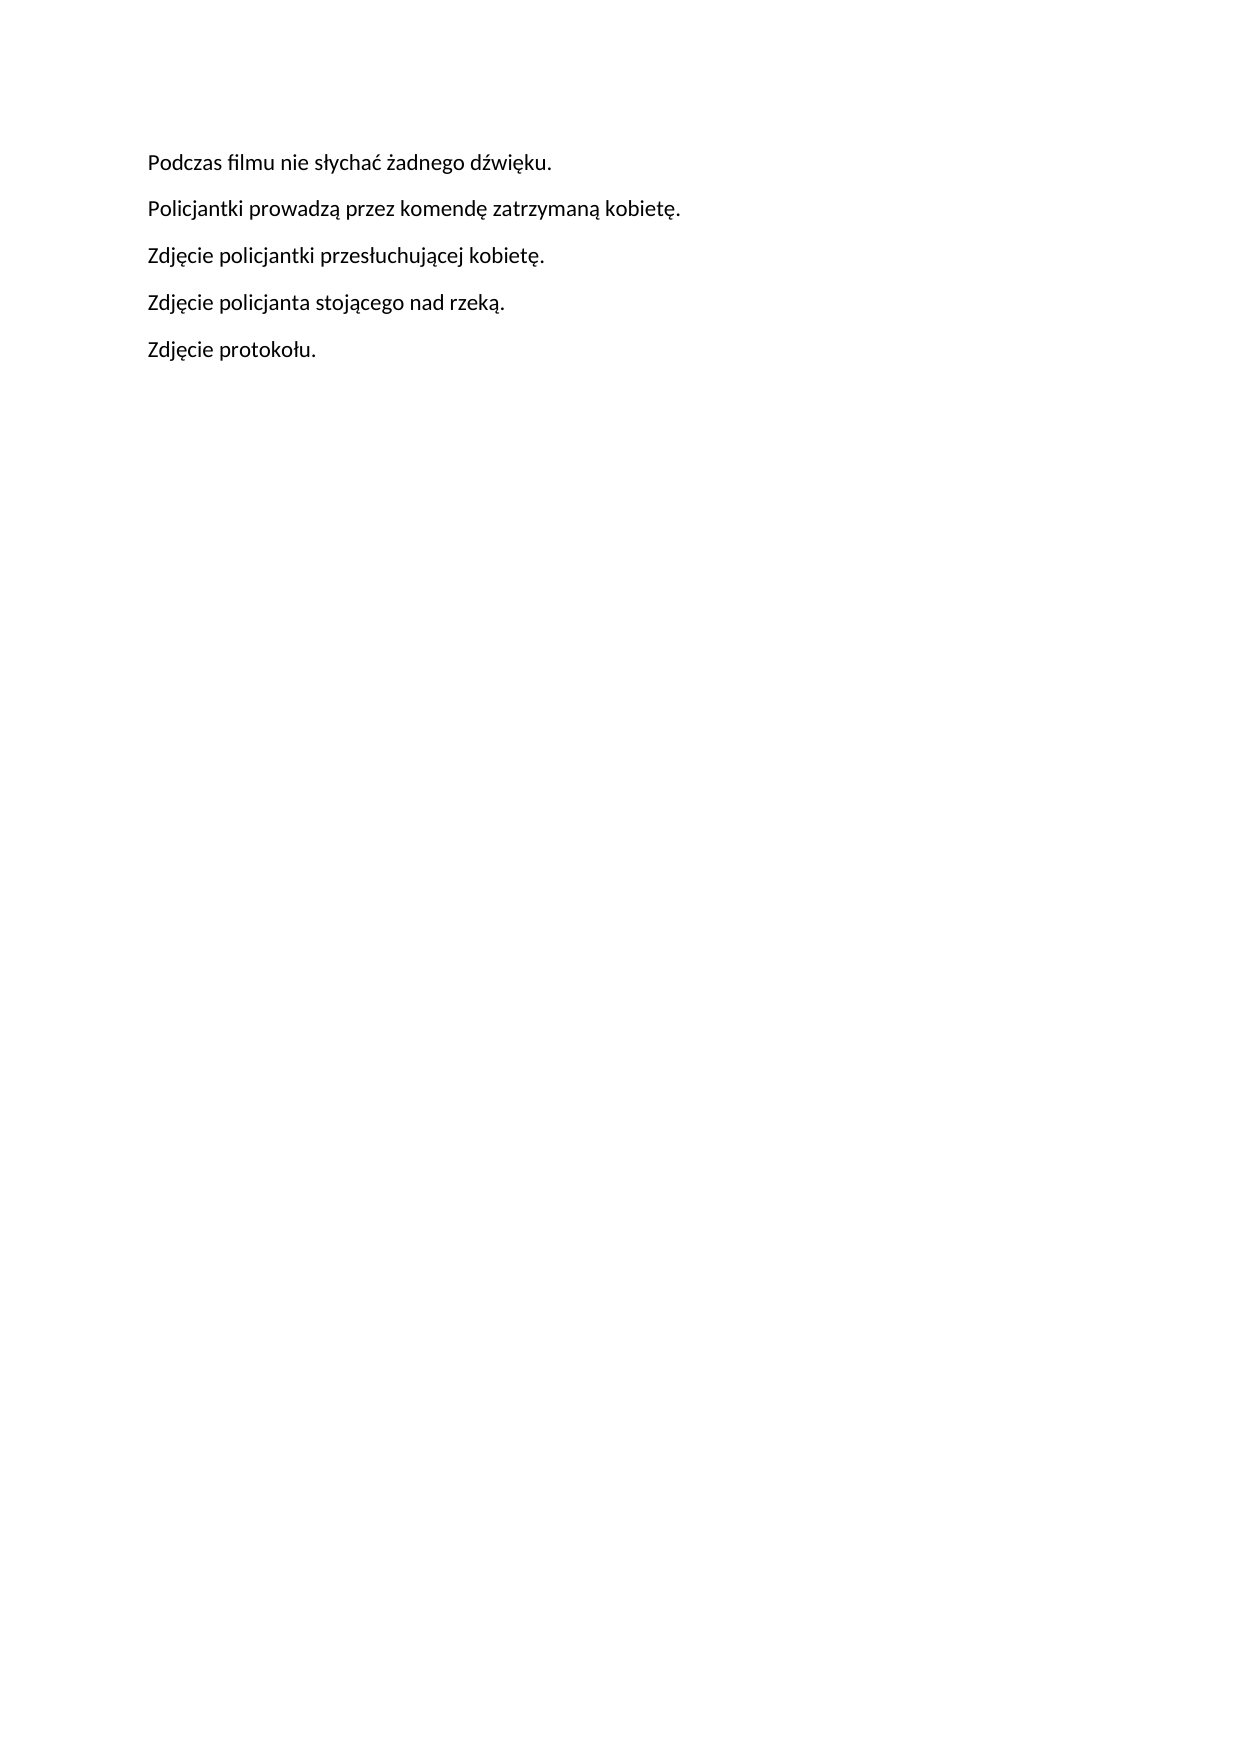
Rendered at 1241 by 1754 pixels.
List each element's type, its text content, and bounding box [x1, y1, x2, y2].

text Zdjęcie policjanta stojącego nad rzeką. [148, 288, 1093, 316]
text Policjantki prowadzą przez komendę zatrzymaną kobietę. [148, 194, 1093, 222]
text Podczas filmu nie słychać żadnego dźwięku. [148, 148, 1093, 176]
text Zdjęcie protokołu. [148, 335, 1093, 363]
text Zdjęcie policjantki przesłuchującej kobietę. [148, 241, 1093, 269]
